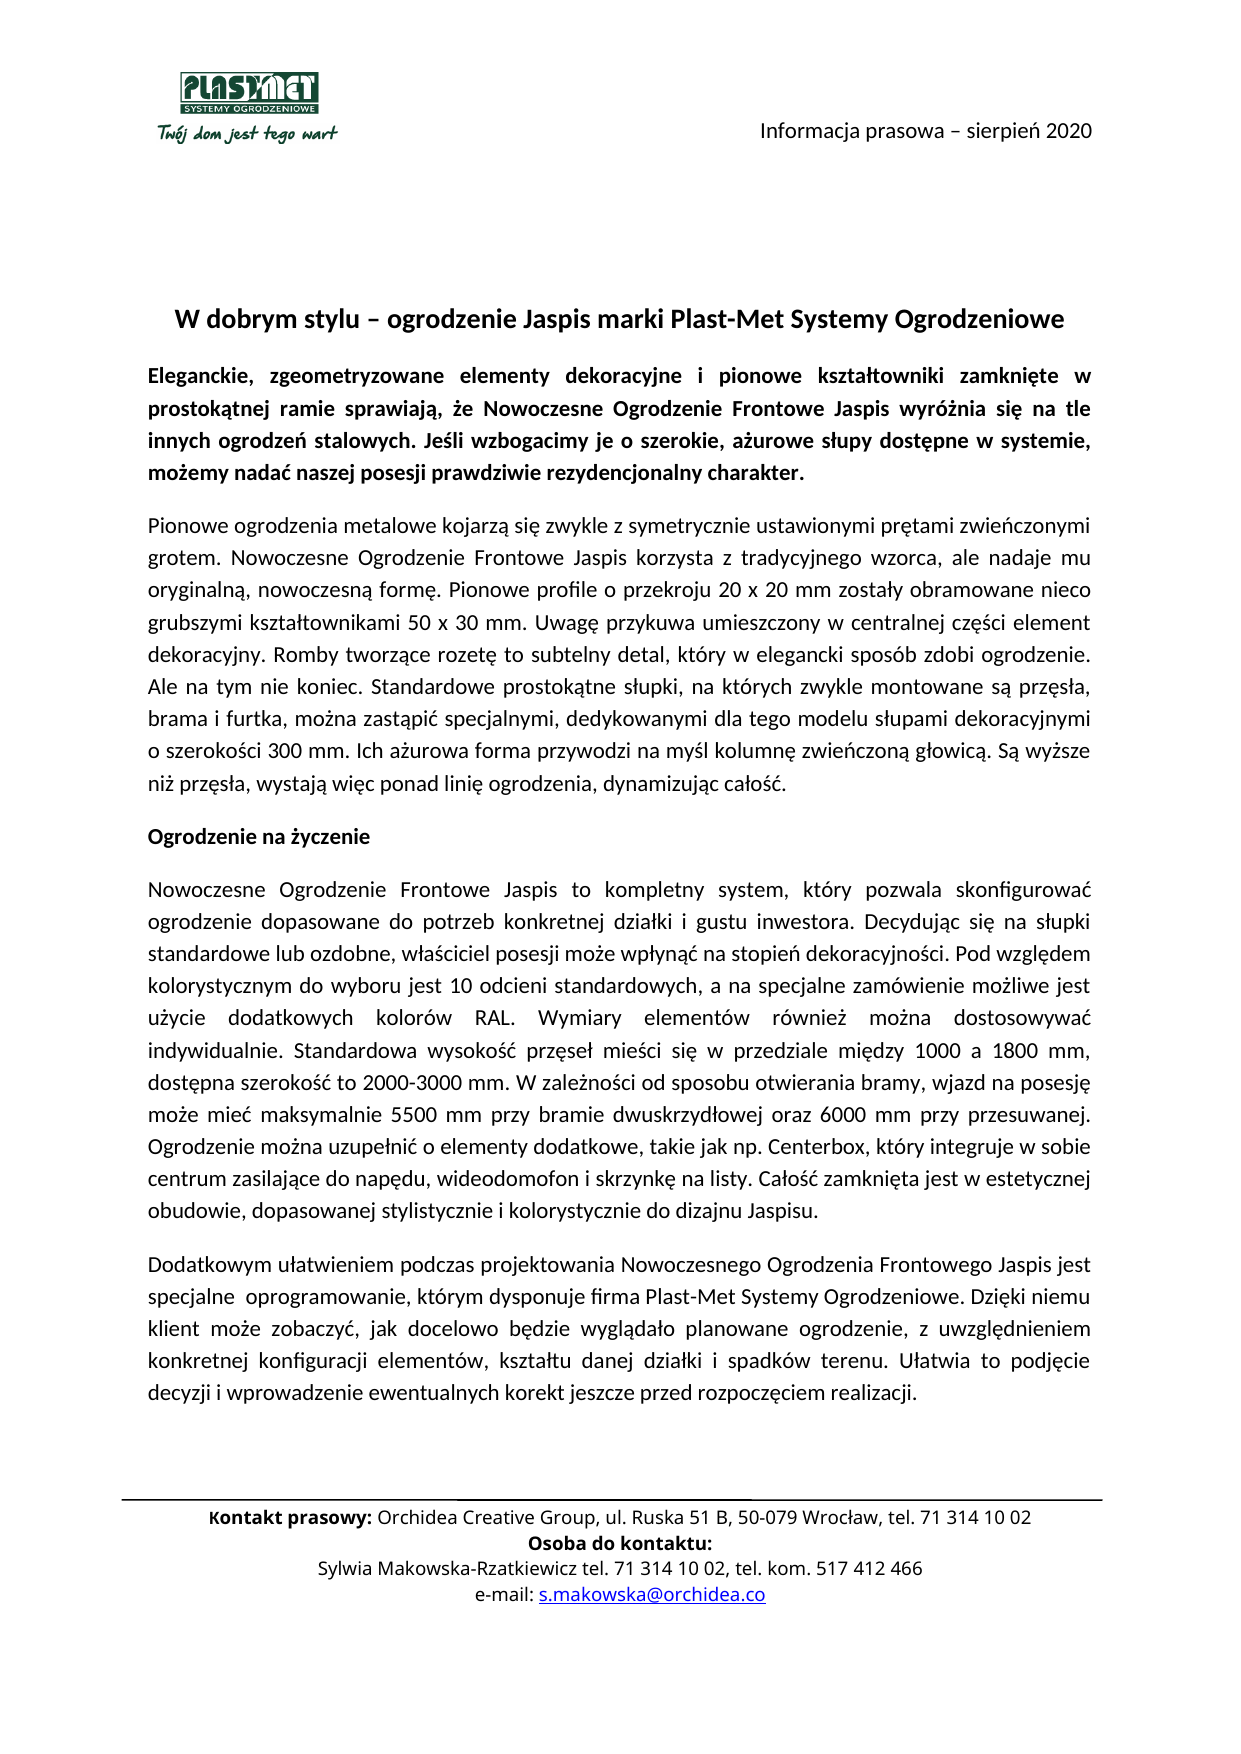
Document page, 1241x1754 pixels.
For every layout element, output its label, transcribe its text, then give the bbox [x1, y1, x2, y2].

text Nowoczesne Ogrodzenie Frontowe Jaspis to kompletny system, który pozwala skonfigurować ogrodzenie dopasowane do potrzeb konkretnej działki i gustu inwestora. Decydując się na słupki standardowe lub ozdobne, właściciel posesji może wpłynąć na stopień dekoracyjności. Pod względem kolorystycznym do wyboru jest 10 odcieni standardowych, a na specjalne zamówienie możliwe jest użycie dodatkowych kolorów RAL. Wymiary elementów również można dostosowywać indywidualnie. Standardowa wysokość przęseł mieści się w przedziale między 1000 a 1800 mm, dostępna szerokość to 2000-3000 mm. W zależności od sposobu otwierania bramy, wjazd na posesję może mieć maksymalnie 5500 mm przy bramie dwuskrzydłowej oraz 6000 mm przy przesuwanej. Ogrodzenie można uzupełnić o elementy dodatkowe, takie jak np. Centerbox, który integruje w sobie centrum zasilające do napędu, wideodomofon i skrzynkę na listy. Całość zamknięta jest w estetycznej obudowie, dopasowanej stylistycznie i kolorystycznie do dizajnu Jaspisu. [148, 875, 1092, 1225]
text Eleganckie, zgeometryzowane elementy dekoracyjne i pionowe kształtowniki zamknięte w prostokątnej ramie sprawiają, że Nowoczesne Ogrodzenie Frontowe Jaspis wyróżnia się na tle innych ogrodzeń stalowych. Jeśli wzbogacimy je o szerokie, ażurowe słupy dostępne w systemie, możemy nadać naszej posesji prawdziwie rezydencjonalny charakter. [148, 362, 1092, 486]
text Ogrodzenie na życzenie [148, 822, 1092, 850]
text Dodatkowym ułatwieniem podczas projektowania Nowoczesnego Ogrodzenia Frontowego Jaspis jest specjalne oprogramowanie, którym dysponuje firma Plast-Met Systemy Ogrodzeniowe. Dzięki niemu klient może zobaczyć, jak docelowo będzie wyglądało planowane ogrodzenie, z uwzględnieniem konkretnej konfiguracji elementów, kształtu danej działki i spadków terenu. Ułatwia to podjęcie decyzji i wprowadzenie ewentualnych korekt jeszcze przed rozpoczęciem realizacji. [148, 1250, 1092, 1406]
text Pionowe ogrodzenia metalowe kojarzą się zwykle z symetrycznie ustawionymi prętami zwieńczonymi grotem. Nowoczesne Ogrodzenie Frontowe Jaspis korzysta z tradycyjnego wzorca, ale nadaje mu oryginalną, nowoczesną formę. Pionowe profile o przekroju 20 x 20 mm zostały obramowane nieco grubszymi kształtownikami 50 x 30 mm. Uwagę przykuwa umieszczony w centralnej części element dekoracyjny. Romby tworzące rozetę to subtelny detal, który w elegancki sposób zdobi ogrodzenie. Ale na tym nie koniec. Standardowe prostokątne słupki, na których zwykle montowane są przęsła, brama i furtka, można zastąpić specjalnymi, dedykowanymi dla tego modelu słupami dekoracyjnymi o szerokości 300 mm. Ich ażurowa forma przywodzi na myśl kolumnę zwieńczoną głowicą. Są wyższe niż przęsła, wystają więc ponad linię ogrodzenia, dynamizując całość. [148, 511, 1092, 797]
text W dobrym stylu – ogrodzenie Jaspis marki Plast-Met Systemy Ogrodzeniowe [148, 301, 1092, 336]
picture [148, 65, 346, 144]
